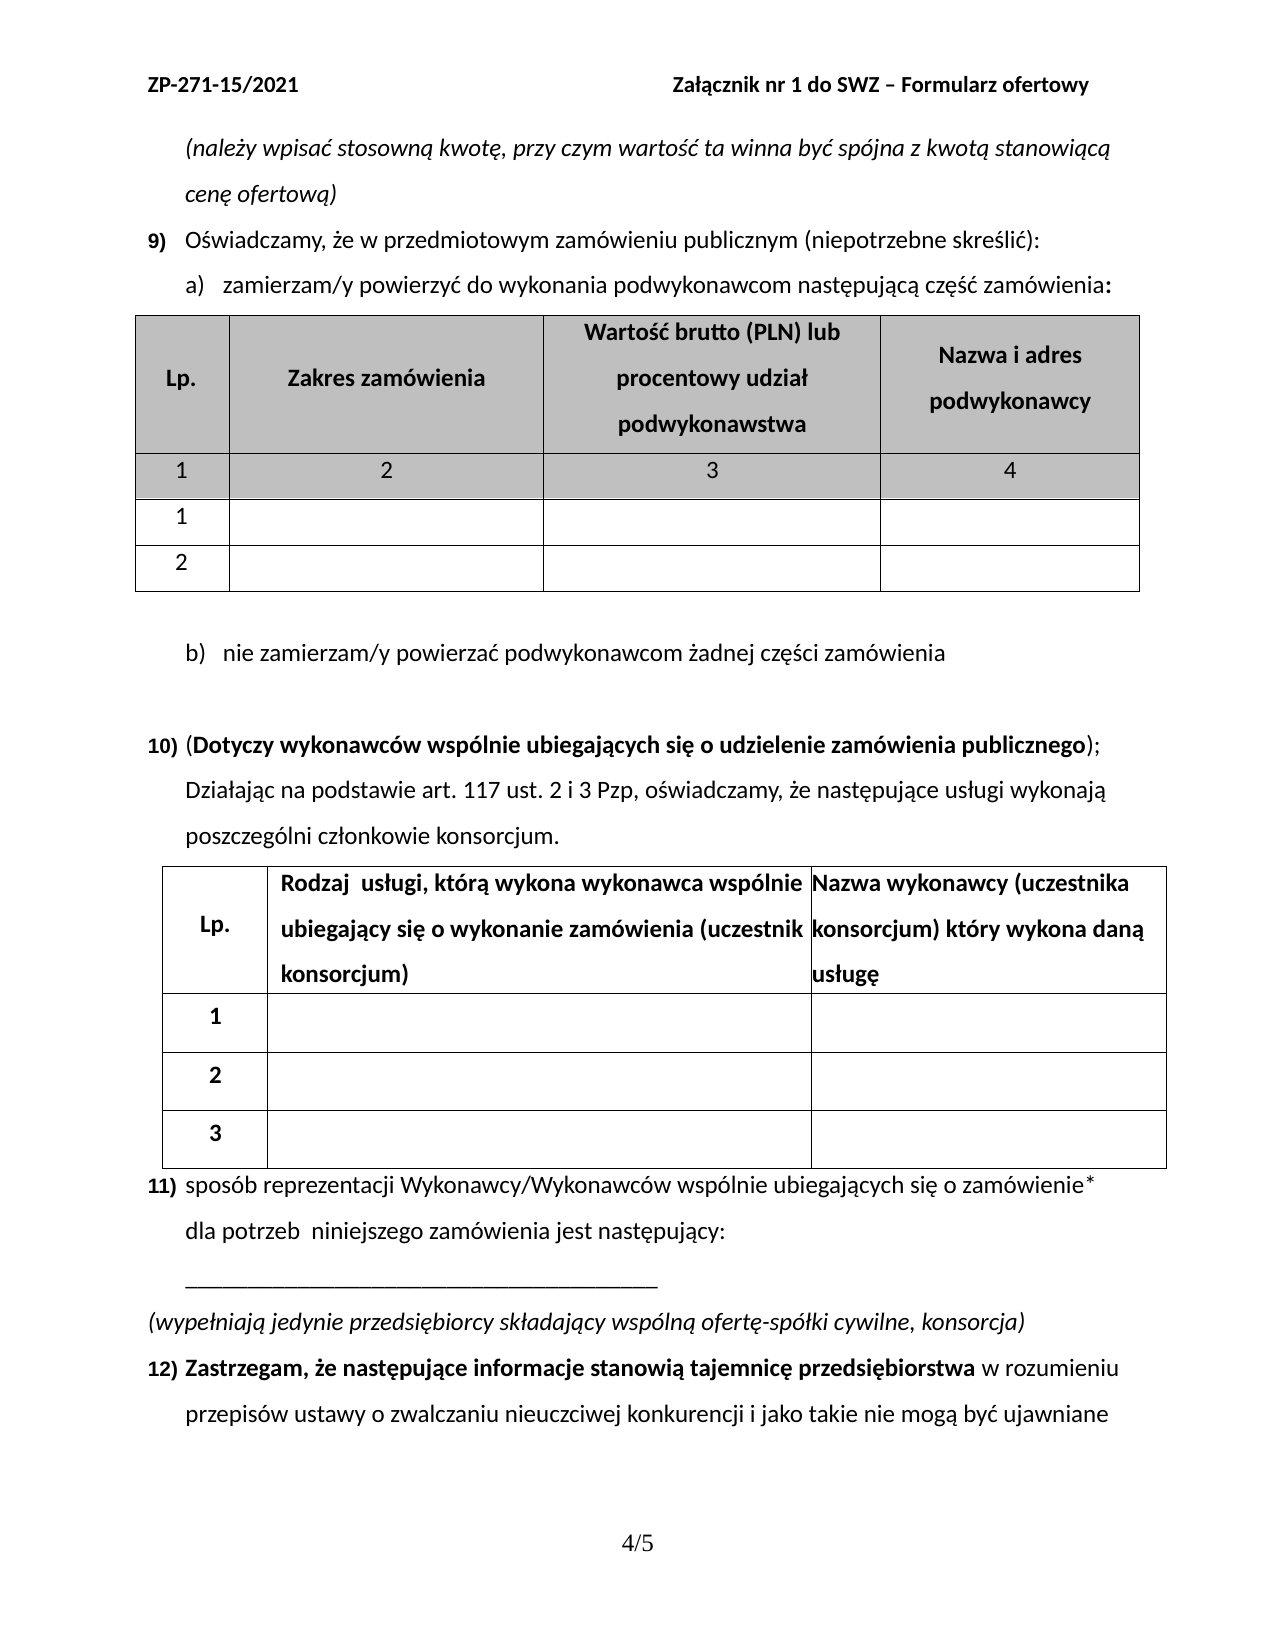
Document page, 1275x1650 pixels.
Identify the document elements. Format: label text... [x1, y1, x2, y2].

list (Dotyczy wykonawców wspólnie ubiegających się o udzielenie zamówienia publicznego); Działając na podstawie art. 117 ust. 2 i 3 Pzp, oświadczamy, że następujące usługi wykonają poszczególni członkowie konsorcjum. [148, 729, 1127, 851]
table_cell 2 [163, 1053, 267, 1110]
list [148, 1352, 1127, 1428]
table_cell [268, 1111, 811, 1168]
table_cell [881, 546, 1139, 591]
table_header Zakres zamówienia [230, 316, 543, 453]
table_header Lp. [163, 867, 267, 993]
list sposób reprezentacji Wykonawcy/Wykonawców wspólnie ubiegających się o zamówienie* dla potrzeb niniejszego zamówienia jest następujący: ______________________________________ [148, 1169, 1127, 1291]
table_cell [812, 1053, 1166, 1110]
table_cell [230, 546, 543, 591]
table_cell 2 [230, 454, 543, 498]
table_header Rodzaj usługi, którą wykona wykonawca wspólnie ubiegający się o wykonanie zamówienia (uczestnik konsorcjum) [268, 867, 811, 993]
list nie zamierzam/y powierzać podwykonawcom żadnej części zamówienia [185, 637, 1127, 668]
table_cell 1 [136, 500, 229, 545]
text (należy wpisać stosowną kwotę, przy czym wartość ta winna być spójna z kwotą stanowiącą cenę ofertową) [185, 132, 1127, 209]
text (wypełniają jedynie przedsiębiorcy składający wspólną ofertę-spółki cywilne, konsorcja) [148, 1306, 1127, 1337]
table_cell 1 [163, 994, 267, 1052]
table_header Nazwa i adres podwykonawcy [881, 316, 1139, 453]
table_cell [812, 994, 1166, 1052]
table_cell [268, 1053, 811, 1110]
table_cell [230, 500, 543, 545]
table_header Wartość brutto (PLN) lub procentowy udział podwykonawstwa [544, 316, 880, 453]
table_cell 4 [881, 454, 1139, 498]
table_cell [812, 1111, 1166, 1168]
table_cell [544, 500, 880, 545]
table_cell 1 [136, 454, 229, 498]
list zamierzam/y powierzyć do wykonania podwykonawcom następującą część zamówienia: [185, 270, 1127, 300]
table_cell 3 [163, 1111, 267, 1168]
table_cell [881, 500, 1139, 545]
table_cell 3 [544, 454, 880, 498]
table_header Lp. [136, 316, 229, 453]
table_cell 2 [136, 546, 229, 591]
table_header Nazwa wykonawcy (uczestnika konsorcjum) który wykona daną usługę [812, 867, 1166, 993]
table_cell [268, 994, 811, 1052]
table_cell [544, 546, 880, 591]
list Oświadczamy, że w przedmiotowym zamówieniu publicznym (niepotrzebne skreślić): [148, 224, 1127, 254]
